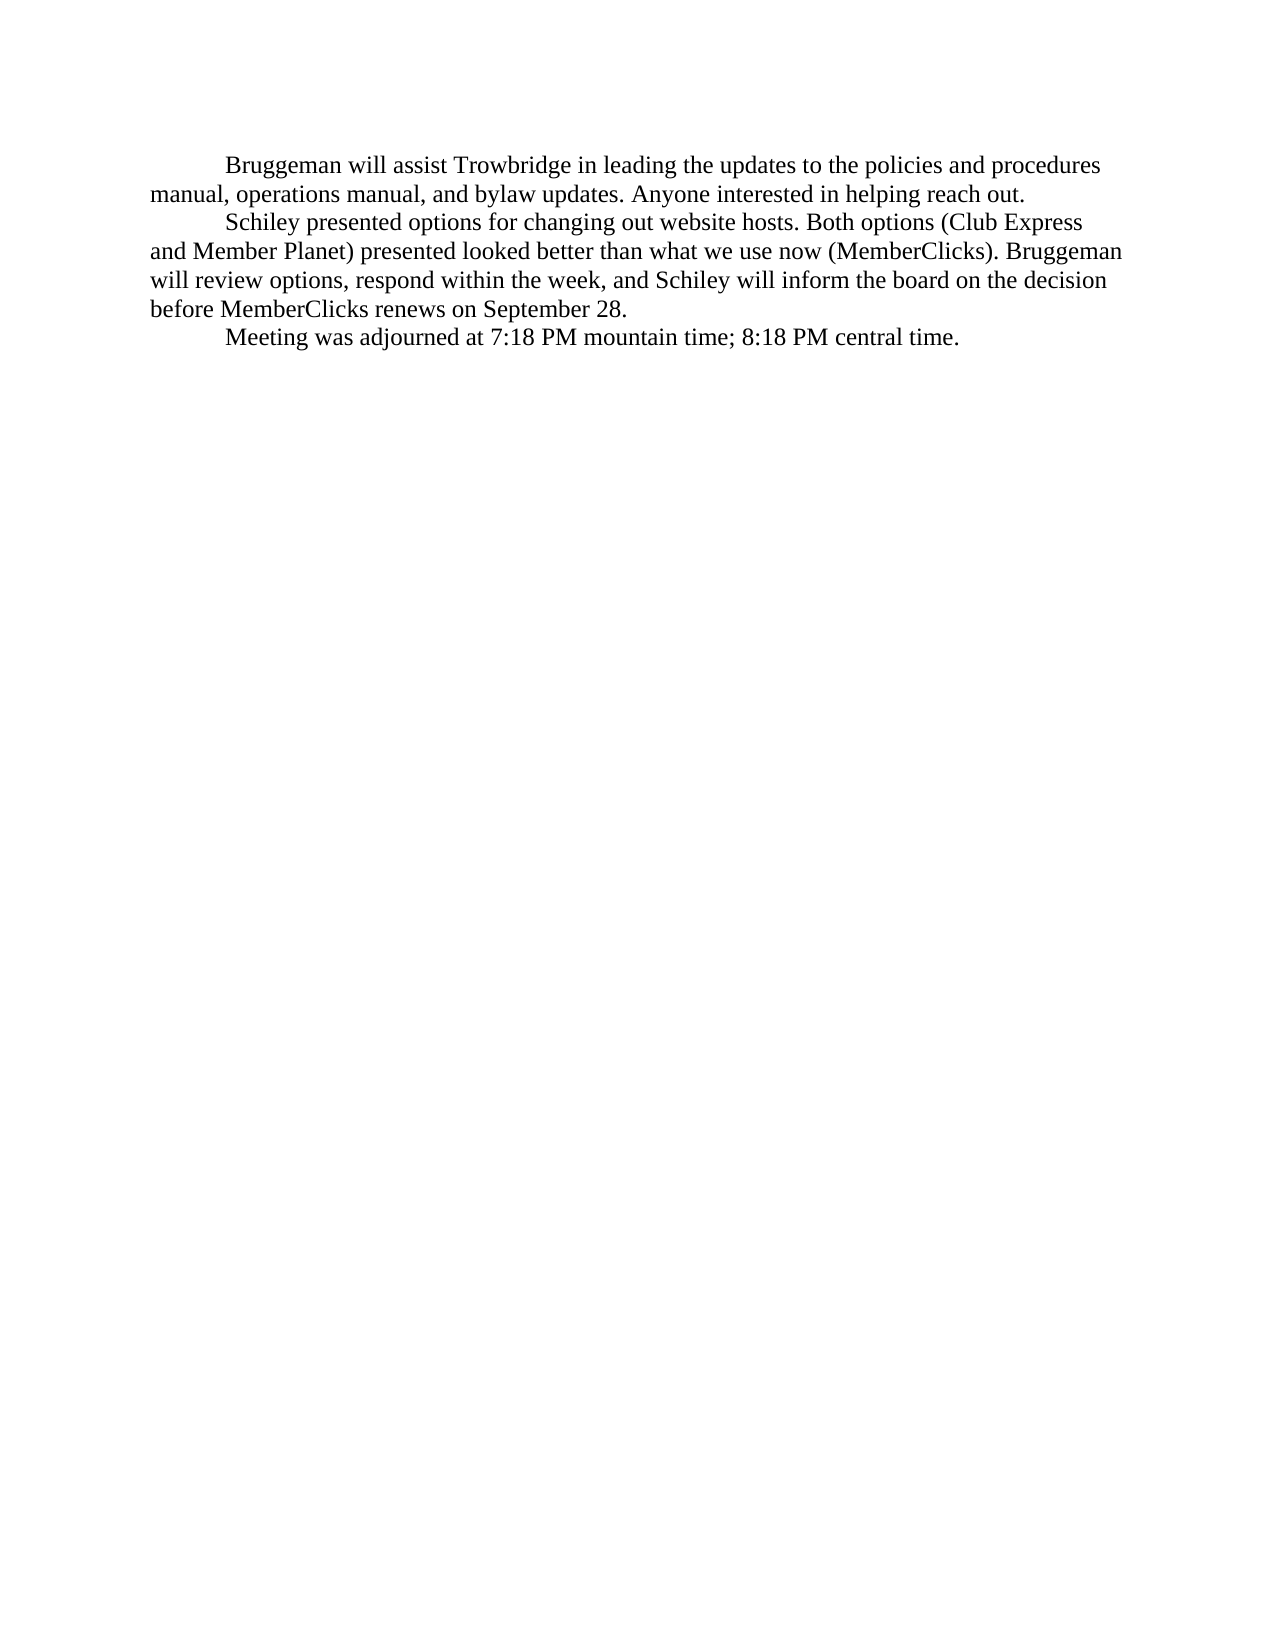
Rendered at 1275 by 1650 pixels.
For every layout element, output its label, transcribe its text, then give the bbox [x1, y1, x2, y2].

text Bruggeman will assist Trowbridge in leading the updates to the policies and procedures manual, operations manual, and bylaw updates. Anyone interested in helping reach out. [150, 150, 1125, 207]
text Schiley presented options for changing out website hosts. Both options (Club Express and Member Planet) presented looked better than what we use now (MemberClicks). Bruggeman will review options, respond within the week, and Schiley will inform the board on the decision before MemberClicks renews on September 28. [150, 207, 1125, 322]
text Meeting was adjourned at 7:18 PM mountain time; 8:18 PM central time. [150, 322, 1125, 351]
